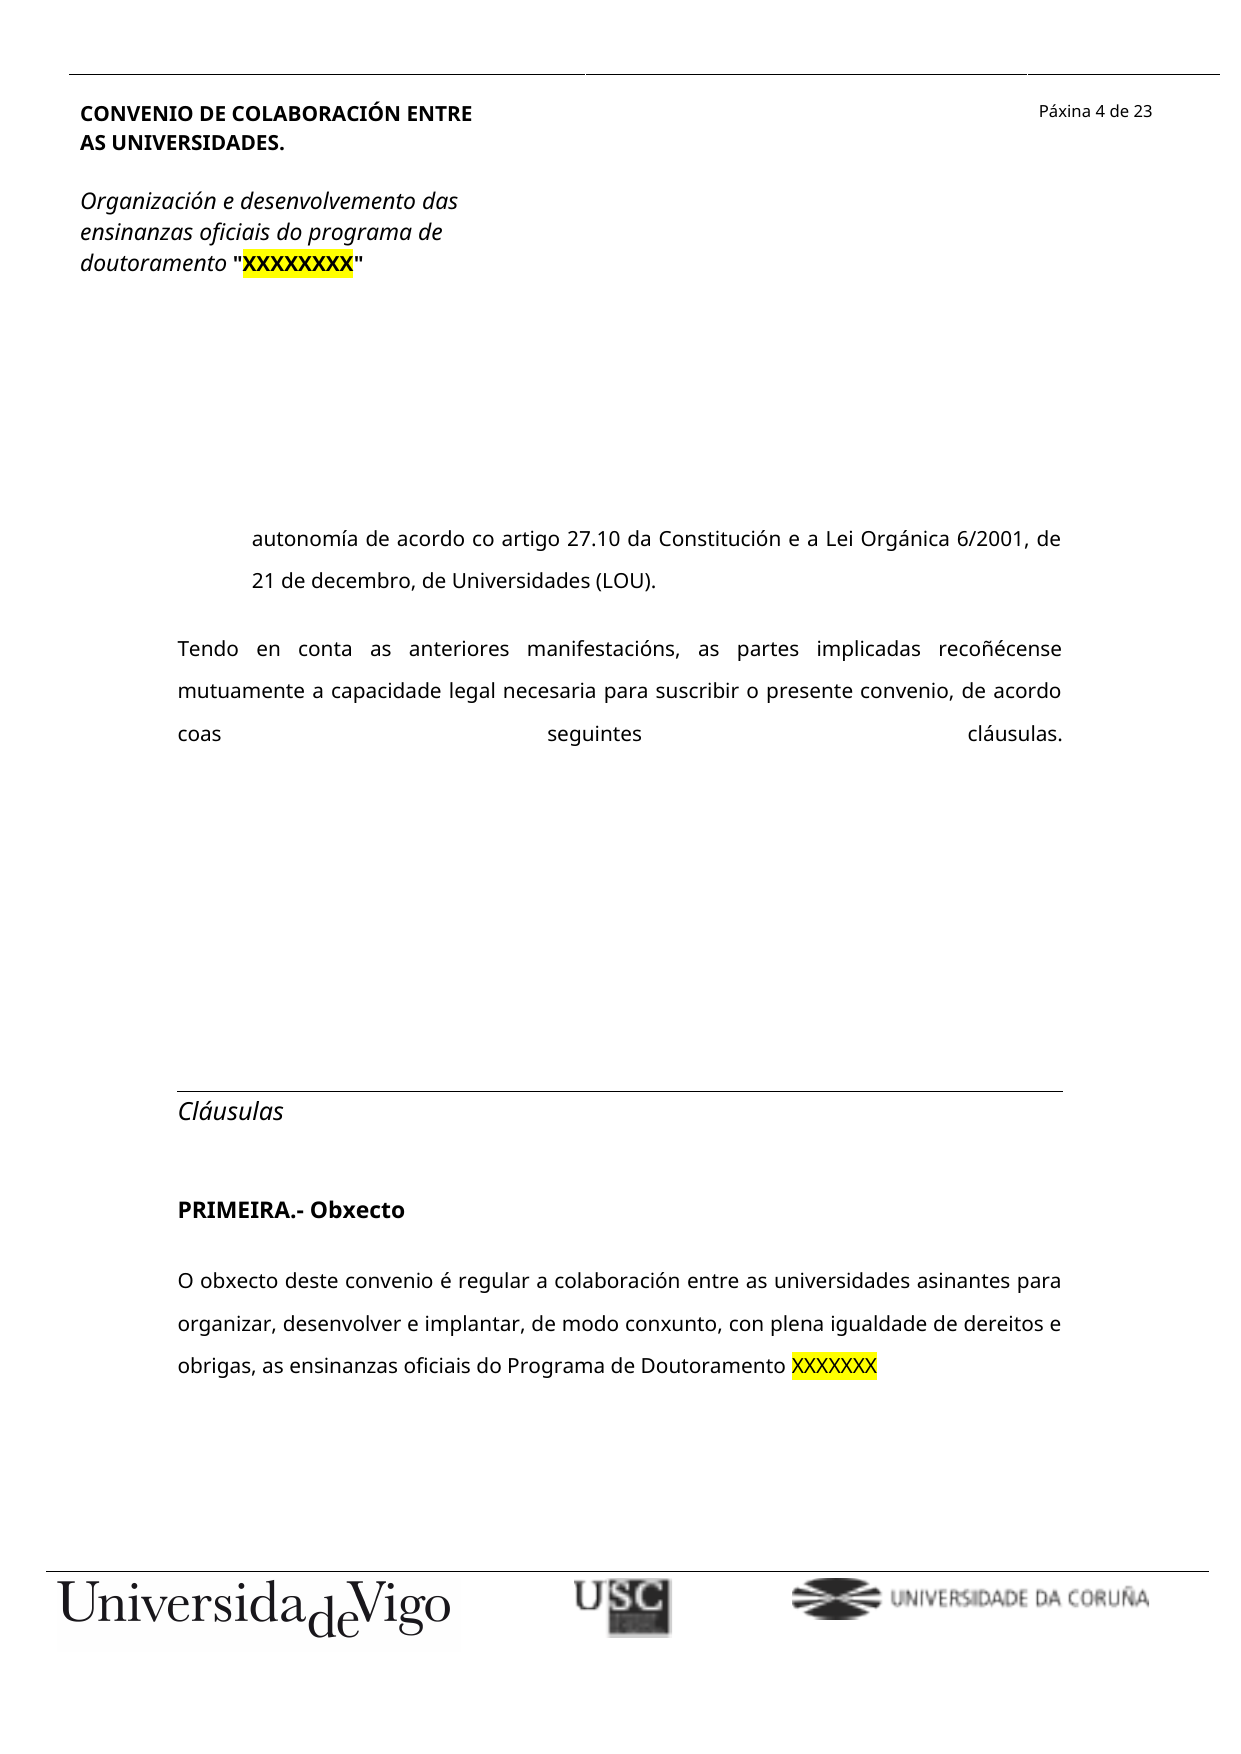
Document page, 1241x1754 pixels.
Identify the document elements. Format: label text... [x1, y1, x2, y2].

text Tendo en conta as anteriores manifestacións, as partes implicadas recoñécense mutuamente a capacidade legal necesaria para suscribir o presente convenio, de acordo coas seguintes cláusulas. [177, 634, 1063, 783]
picture [574, 1578, 673, 1638]
text Cláusulas [177, 1092, 1063, 1127]
text O obxecto deste convenio é regular a colaboración entre as universidades asinantes para organizar, desenvolver e implantar, de modo conxunto, con plena igualdade de dereitos e obrigas, as ensinanzas oficiais do Programa de Doutoramento XXXXXXX [177, 1266, 1063, 1380]
subtitle PRIMEIRA.- Obxecto [177, 1194, 1063, 1226]
picture [57, 1578, 462, 1652]
picture [792, 1578, 1150, 1620]
